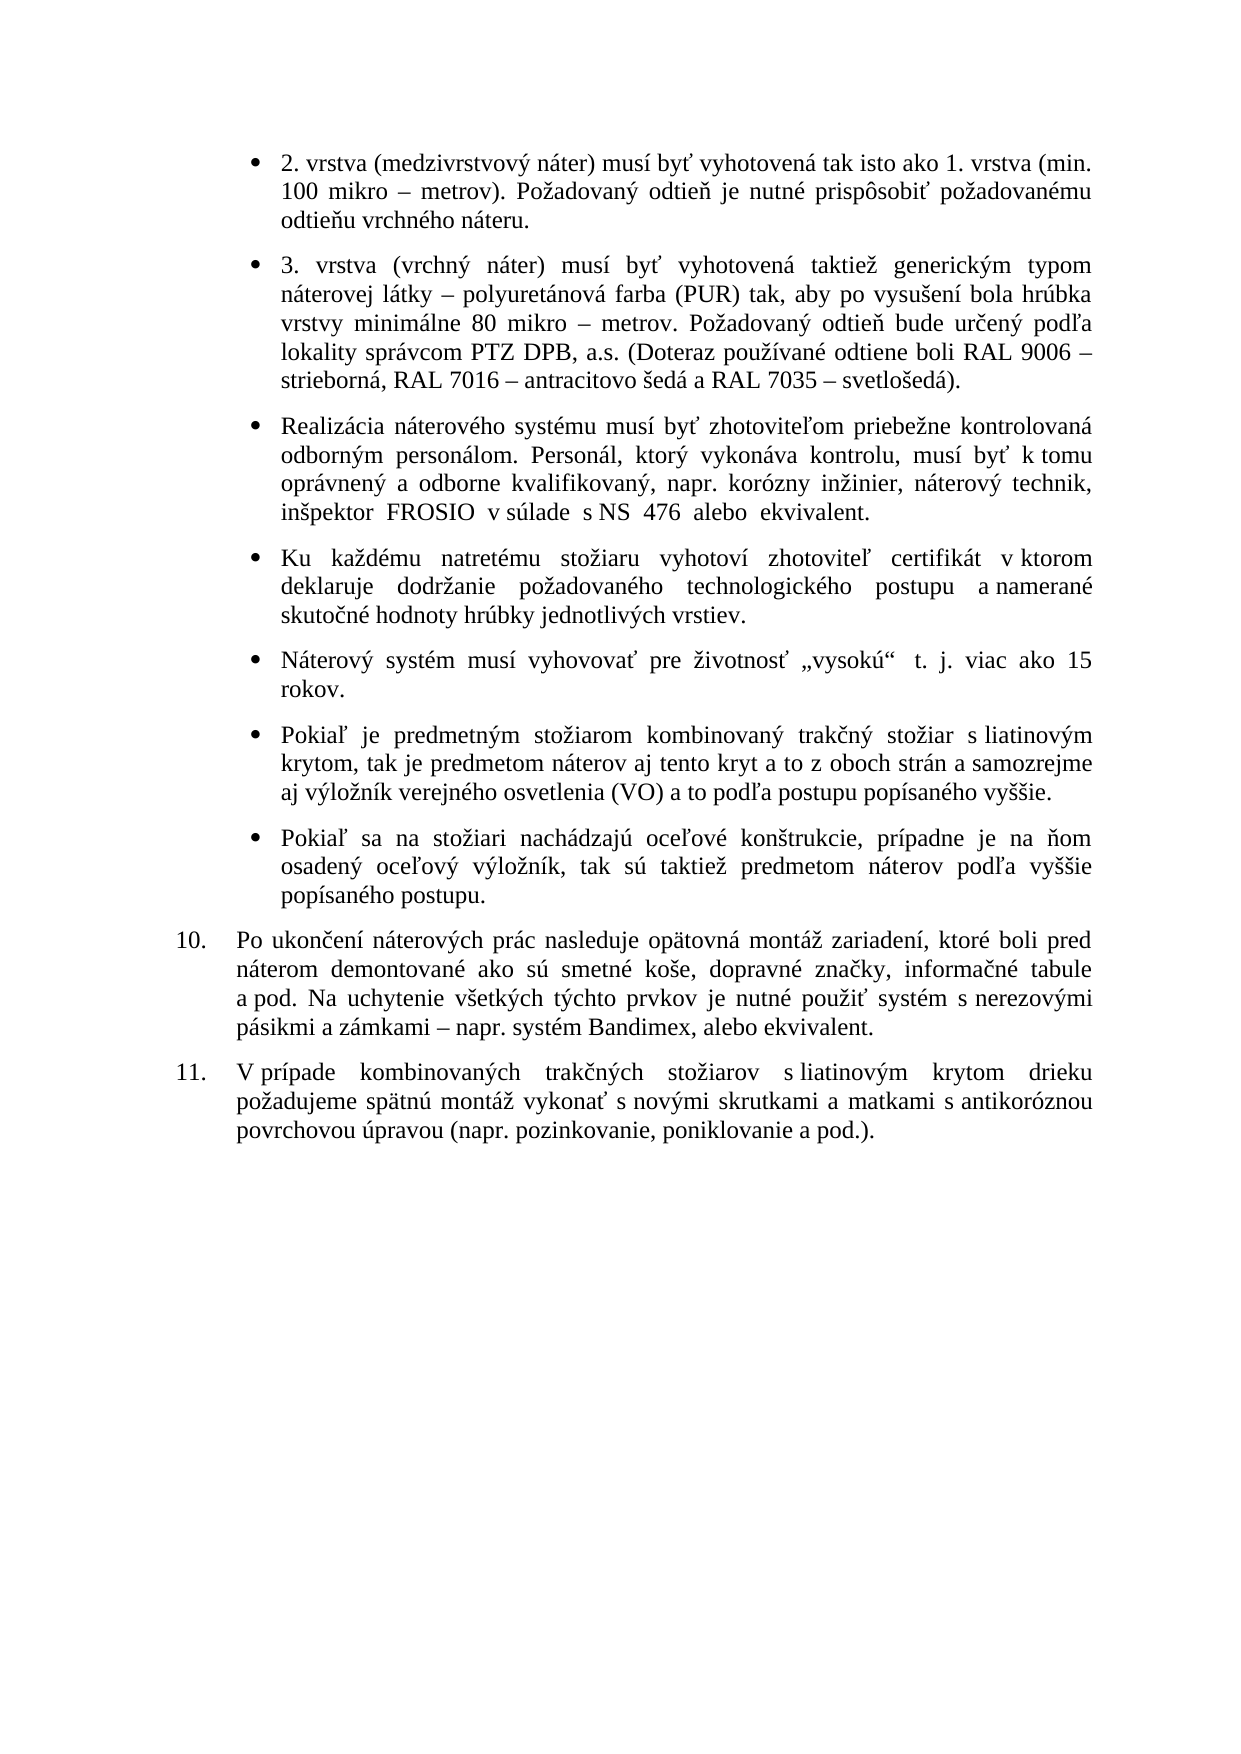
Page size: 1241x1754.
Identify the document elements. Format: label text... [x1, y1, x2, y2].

list 3. vrstva (vrchný náter) musí byť vyhotovená taktiež generickým typom náterovej látky – polyuretánová farba (PUR) tak, aby po vysušení bola hrúbka vrstvy minimálne 80 mikro – metrov. Požadovaný odtieň bude určený podľa lokality správcom PTZ DPB, a.s. (Doteraz používané odtiene boli RAL 9006 – strieborná, RAL 7016 – antracitovo šedá a RAL 7035 – svetlošedá). [251, 251, 1093, 394]
list Ku každému natretému stožiaru vyhotoví zhotoviteľ certifikát v ktorom deklaruje dodržanie požadovaného technologického postupu a namerané skutočné hodnoty hrúbky jednotlivých vrstiev. [251, 543, 1093, 629]
list Po ukončení náterových prác nasleduje opätovná montáž zariadení, ktoré boli pred náterom demontované ako sú smetné koše, dopravné značky, informačné tabule a pod. Na uchytenie všetkých týchto prvkov je nutné použiť systém s nerezovými pásikmi a zámkami – napr. systém Bandimex, alebo ekvivalent. [207, 926, 1093, 1041]
list Pokiaľ sa na stožiari nachádzajú oceľové konštrukcie, prípadne je na ňom osadený oceľový výložník, tak sú taktiež predmetom náterov podľa vyššie popísaného postupu. [251, 823, 1093, 909]
list 2. vrstva (medzivrstvový náter) musí byť vyhotovená tak isto ako 1. vrstva (min. 100 mikro – metrov). Požadovaný odtieň je nutné prispôsobiť požadovanému odtieňu vrchného náteru. [251, 148, 1093, 234]
list Náterový systém musí vyhovovať pre životnosť „vysokú“ t. j. viac ako 15 rokov. [251, 646, 1093, 703]
list V prípade kombinovaných trakčných stožiarov s liatinovým krytom drieku požadujeme spätnú montáž vykonať s novými skrutkami a matkami s antikoróznou povrchovou úpravou (napr. pozinkovanie, poniklovanie a pod.). [207, 1057, 1093, 1143]
list Realizácia náterového systému musí byť zhotoviteľom priebežne kontrolovaná odborným personálom. Personál, ktorý vykonáva kontrolu, musí byť k tomu oprávnený a odborne kvalifikovaný, napr. korózny inžinier, náterový technik, inšpektor FROSIO v súlade s NS 476 alebo ekvivalent. [251, 411, 1093, 526]
list Pokiaľ je predmetným stožiarom kombinovaný trakčný stožiar s liatinovým krytom, tak je predmetom náterov aj tento kryt a to z oboch strán a samozrejme aj výložník verejného osvetlenia (VO) a to podľa postupu popísaného vyššie. [251, 720, 1093, 806]
